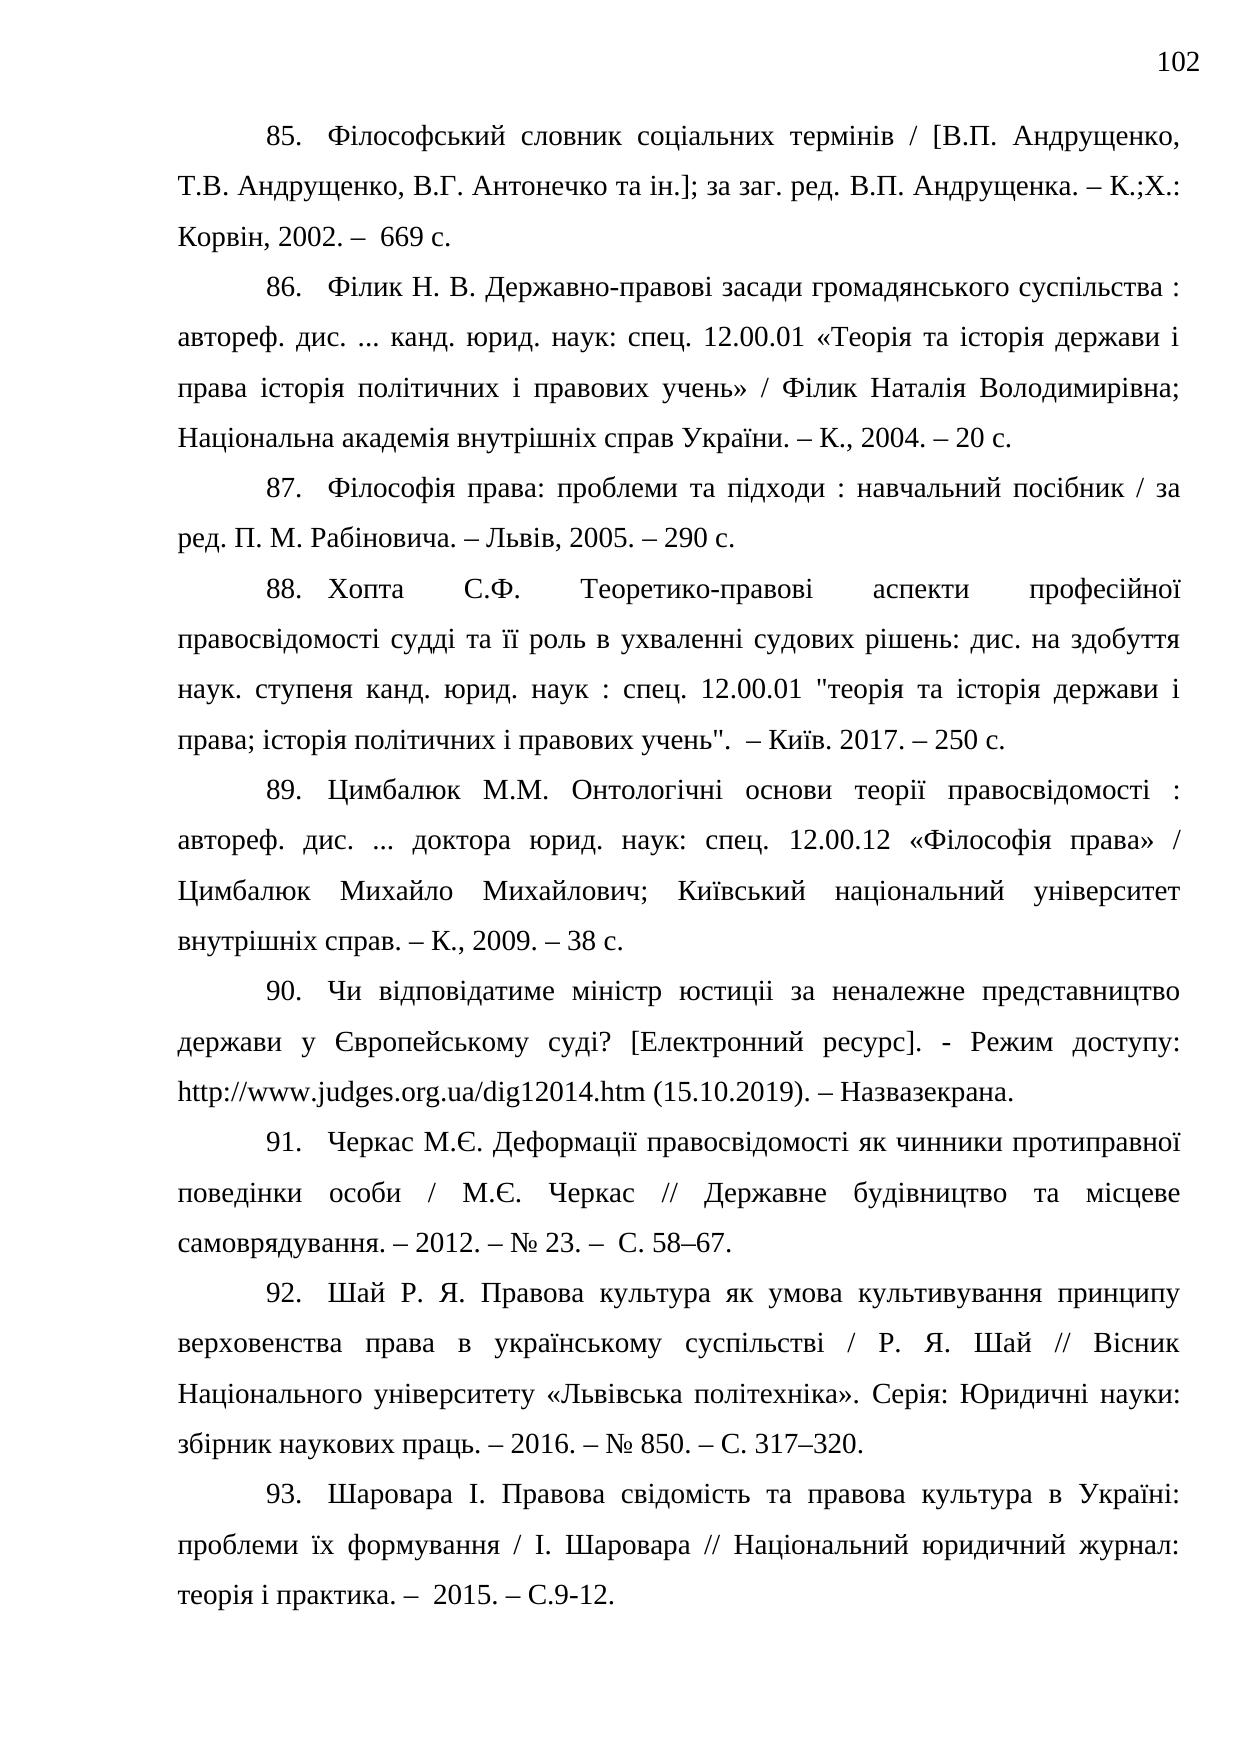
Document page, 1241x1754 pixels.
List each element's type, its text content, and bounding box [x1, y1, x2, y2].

list Цимбалюк М.М. Онтологічні основи теорії правосвідомості : автореф. дис. ... доктора юрид. наук: спец. 12.00.12 «Філософія права» / Цимбалюк Михайло Михайлович; Київський національний університет внутрішніх справ. – К., 2009. – 38 с. [177, 772, 1181, 957]
list Філософський словник соціальних термінів / [В.П. Андрущенко, Т.В. Андрущенко, В.Г. Антонечко та ін.]; за заг. ред. В.П. Андрущенка. – К.;Х.: Корвін, 2002. – 669 с. [177, 118, 1181, 252]
list Хопта С.Ф. Теоретико-правові аспекти професійної правосвідомості судді та її роль в ухваленні судових рішень: дис. на здобуття наук. ступеня канд. юрид. наук : спец. 12.00.01 "теорія та історія держави і права; історія політичних і правових учень". – Київ. 2017. – 250 с. [177, 571, 1181, 755]
list Шаровара І. Правова свідомість та правова культура в Україні: проблеми їх формування / І. Шаровара // Національний юридичний журнал: теорія і практика. – 2015. – С.9-12. [177, 1477, 1181, 1611]
list Чи відповідатиме міністр юстиціі за неналежне представництво держави у Європейському суді? [Електронний ресурс]. - Режим доступу: http://www.judges.org.uа/dіg12014.htm (15.10.2019). – Назвазекрана. [177, 973, 1181, 1108]
list Філософія права: проблеми та підходи : навчальний посібник / за ред. П. М. Рабіновича. – Львів, 2005. – 290 с. [177, 470, 1181, 554]
list Черкас М.Є. Деформації правосвідомості як чинники протиправної поведінки особи / М.Є. Черкас // Державне будівництво та місцеве самоврядування. – 2012. – № 23. – С. 58–67. [177, 1124, 1181, 1258]
list Шай Р. Я. Правова культура як умова культивування принципу верховенства права в українському суспільстві / Р. Я. Шай // Вісник Національного університету «Львівська політехніка». Серія: Юридичні науки: збірник наукових праць. – 2016. – № 850. – С. 317–320. [177, 1275, 1181, 1460]
list Філик Н. В. Державно-правові засади громадянського суспільства : автореф. дис. ... канд. юрид. наук: спец. 12.00.01 «Теорія та історія держави і права історія політичних і правових учень» / Філик Наталія Володимирівна; Національна академія внутрішніх справ України. – К., 2004. – 20 с. [177, 269, 1181, 453]
